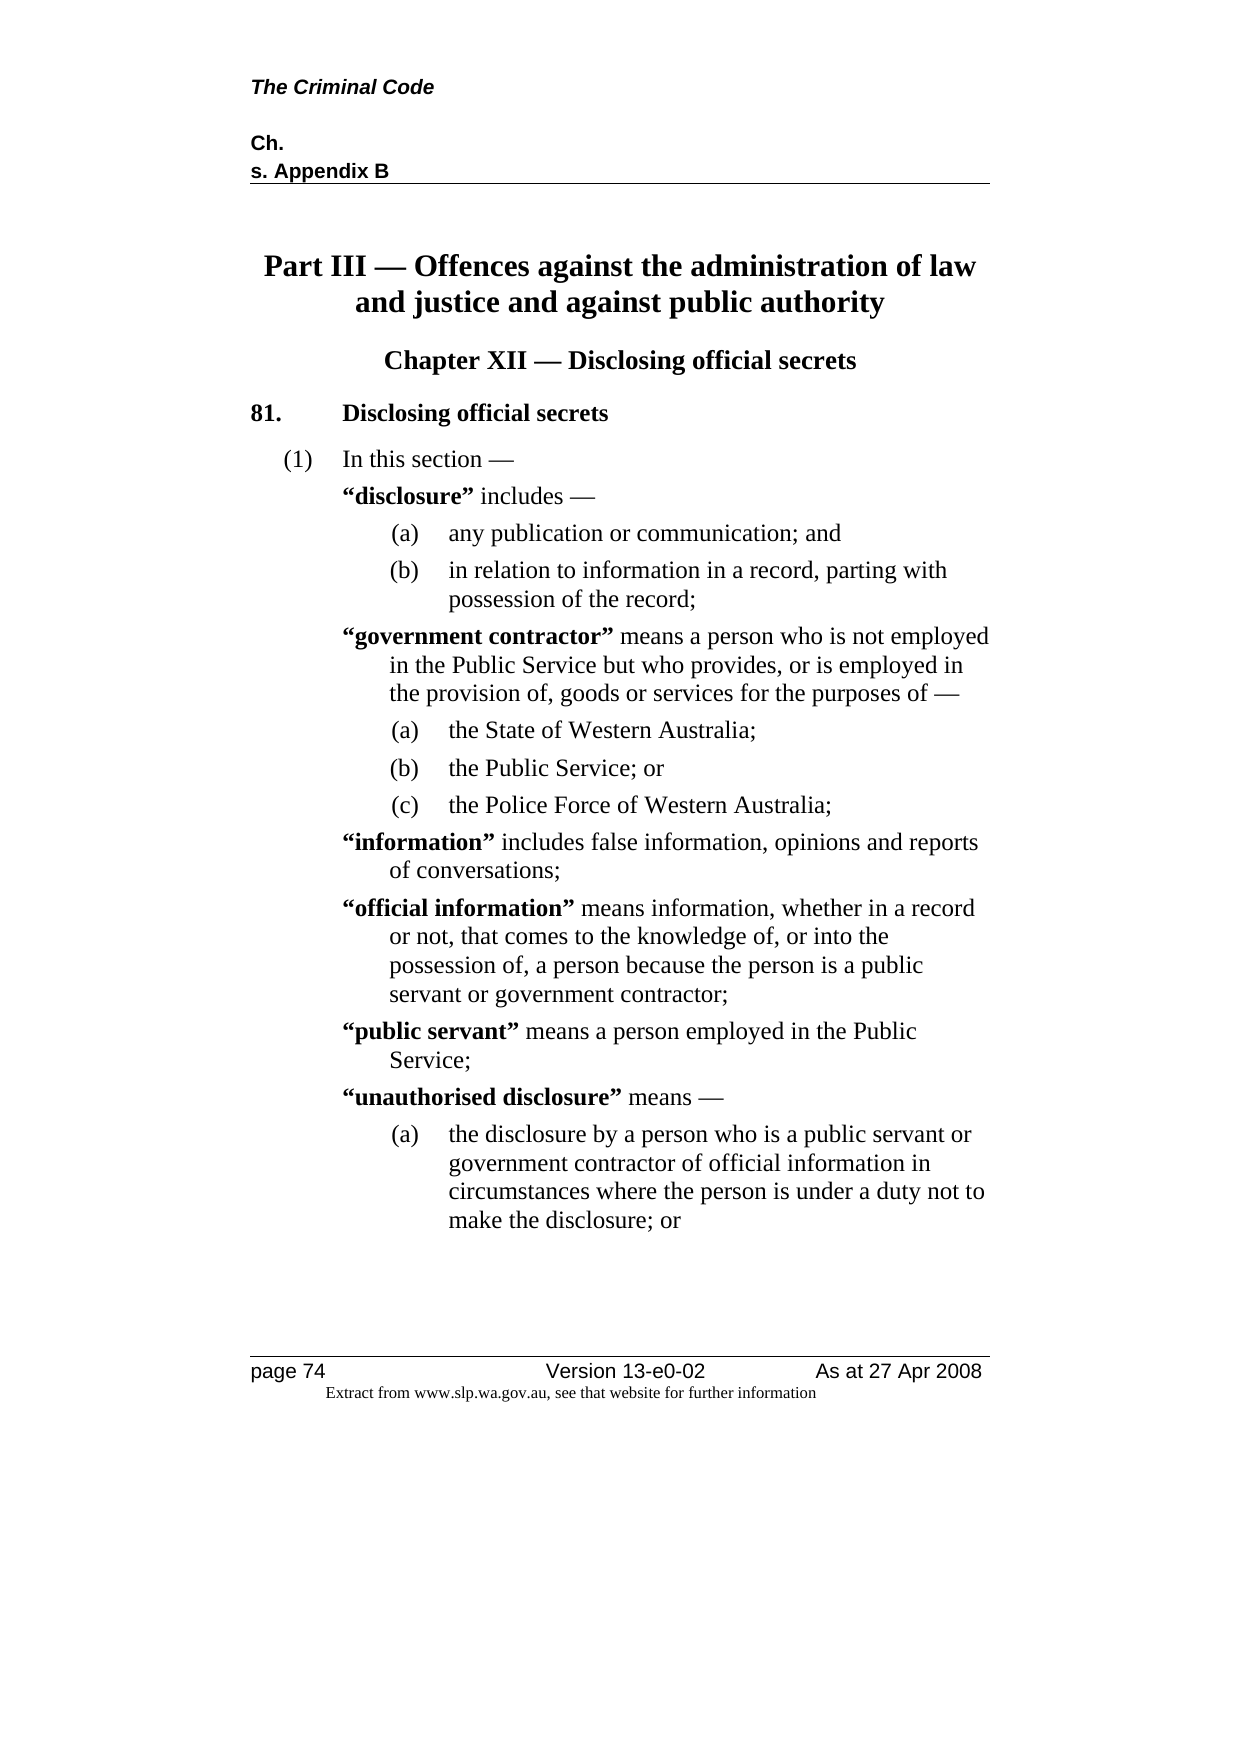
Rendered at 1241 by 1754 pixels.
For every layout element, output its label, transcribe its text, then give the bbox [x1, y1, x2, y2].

text “disclosure” includes — [250, 481, 990, 510]
text (a) the disclosure by a person who is a public servant or government contractor of official information in circumstances where the person is under a duty not to make the disclosure; or [250, 1119, 990, 1234]
text (b) in relation to information in a record, parting with possession of the record; [250, 555, 990, 613]
text “public servant” means a person employed in the Public Service; [250, 1016, 990, 1073]
text “information” includes false information, opinions and reports of conversations; [250, 827, 990, 884]
text (a) any publication or communication; and [250, 518, 990, 547]
subtitle 81. Disclosing official secrets [250, 398, 990, 427]
text (b) the Public Service; or [250, 753, 990, 781]
text (c) the Police Force of Western Australia; [250, 790, 990, 818]
text “unauthorised disclosure” means — [250, 1082, 990, 1111]
text “government contractor” means a person who is not employed in the Public Service but who provides, or is employed in the provision of, goods or services for the purposes of — [250, 621, 990, 707]
subtitle Part III — Offences against the administration of law and justice and against public authority [250, 247, 990, 319]
subtitle Chapter XII — Disclosing official secrets [250, 344, 990, 376]
text (a) the State of Western Australia; [250, 716, 990, 744]
text (1) In this section — [250, 444, 990, 473]
text “official information” means information, whether in a record or not, that comes to the knowledge of, or into the possession of, a person because the person is a public servant or government contractor; [250, 893, 990, 1008]
